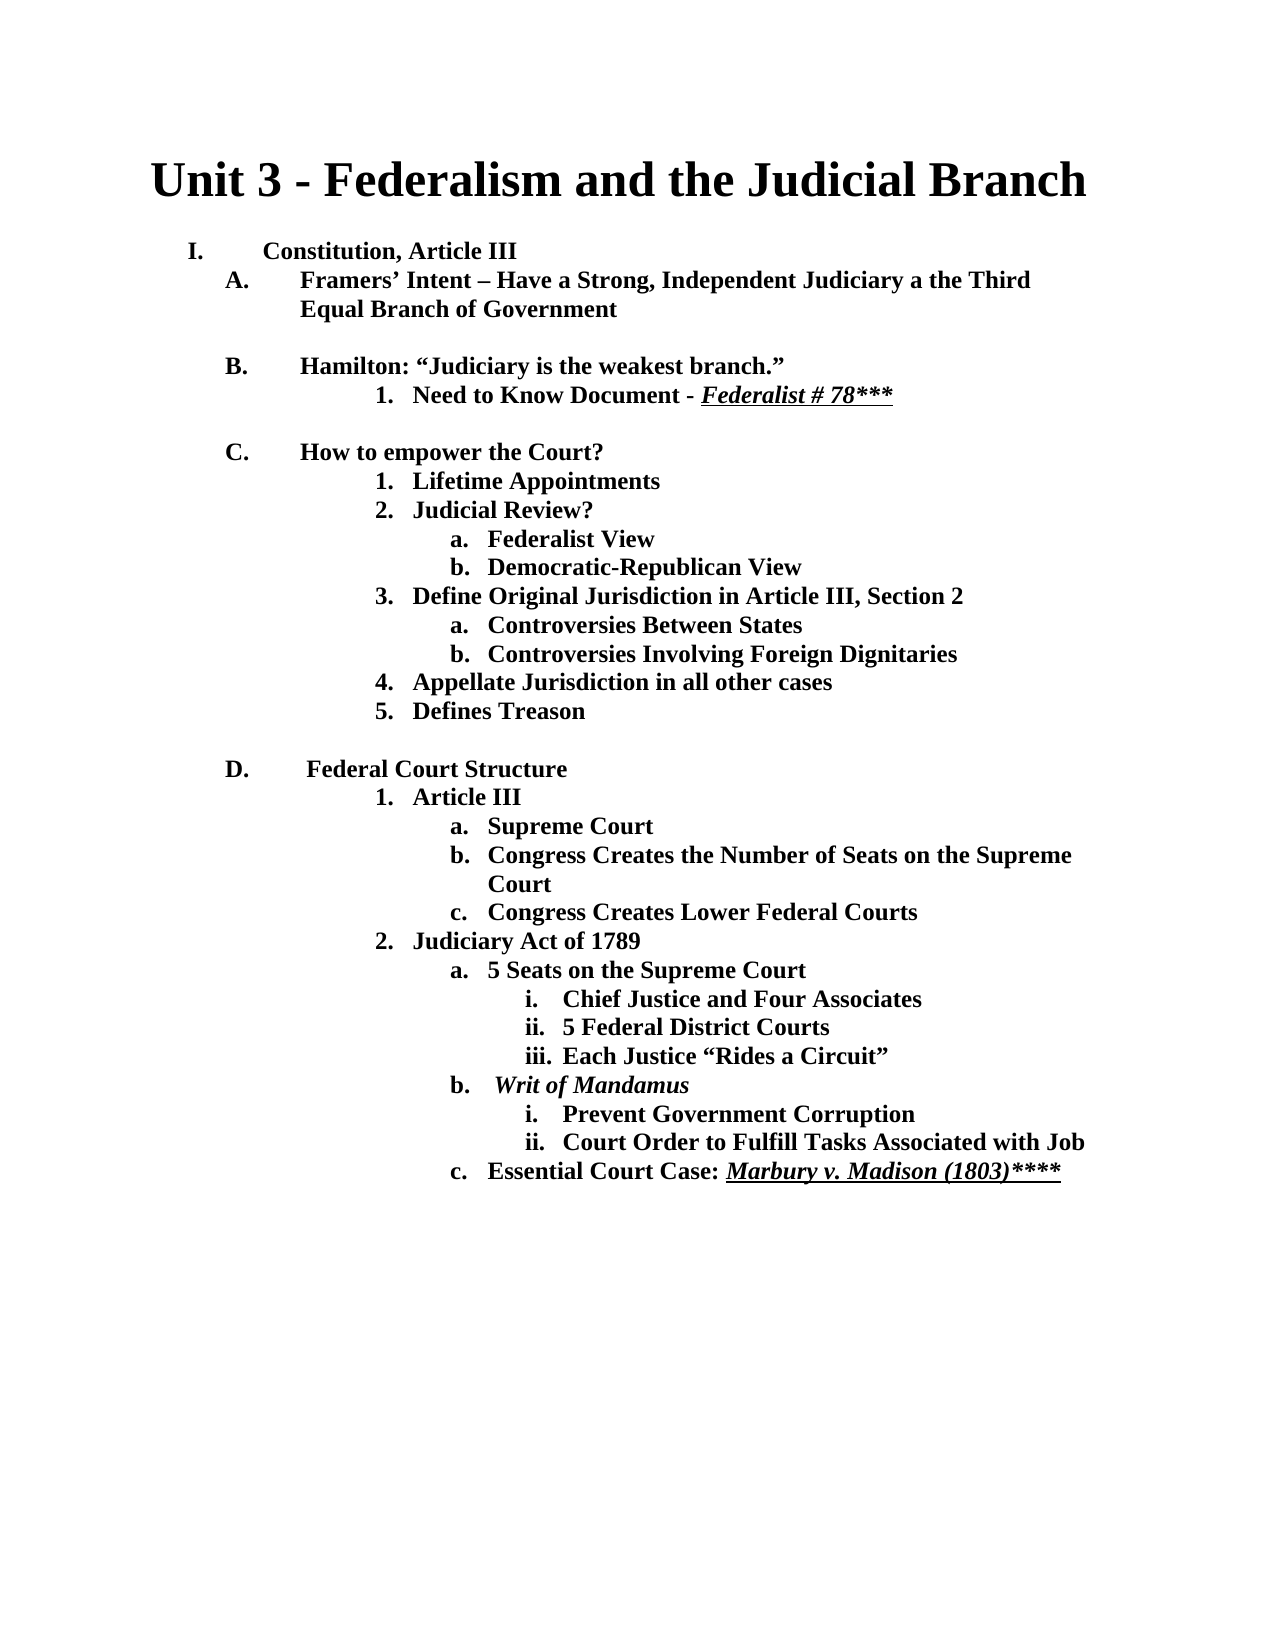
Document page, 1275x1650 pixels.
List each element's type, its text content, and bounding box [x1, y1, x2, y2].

list Each Justice “Rides a Circuit” [525, 1041, 1125, 1070]
list Writ of Mandamus [450, 1070, 1125, 1099]
list Lifetime Appointments [394, 466, 1125, 495]
text Equal Branch of Government [262, 294, 1125, 322]
list Court Order to Fulfill Tasks Associated with Job [525, 1127, 1125, 1156]
list Chief Justice and Four Associates [525, 984, 1125, 1012]
list Defines Treason [394, 696, 1125, 725]
list Federalist View [450, 524, 1125, 552]
list Article III [394, 782, 1125, 811]
list 5 Seats on the Supreme Court [450, 955, 1125, 984]
list : “Judiciary is the weakest branch.” [225, 351, 1125, 380]
list Need to Know Document - Federalist # 78*** [394, 380, 1125, 409]
list Judicial Review? [394, 495, 1125, 524]
list 5 Federal District Courts [525, 1012, 1125, 1041]
list Congress Creates the Number of Seats on the Supreme Court [450, 840, 1125, 897]
list Prevent Government Corruption [525, 1099, 1125, 1127]
list Constitution, Article III [187, 236, 1125, 265]
list How to empower the Court? [225, 437, 1125, 466]
list Federal Court Structure [225, 754, 1125, 782]
list Controversies Involving Foreign Dignitaries [450, 639, 1125, 667]
list Congress Creates Lower Federal Courts [450, 897, 1125, 926]
text A. Framers’ Intent – Have a Strong, Independent Judiciary a the Third [225, 265, 1125, 294]
list Define Original Jurisdiction in Article III, Section 2 [394, 581, 1125, 610]
list Democratic-Republican View [450, 552, 1125, 581]
list Controversies Between States [450, 610, 1125, 639]
list Judiciary Act of 1789 [394, 926, 1125, 955]
list Supreme Court [450, 811, 1125, 840]
list Appellate Jurisdiction in all other cases [394, 667, 1125, 696]
text Unit 3 - Federalism and the Judicial Branch [150, 150, 1125, 207]
list Essential Court Case: Marbury v. Madison (1803)**** [450, 1156, 1125, 1185]
